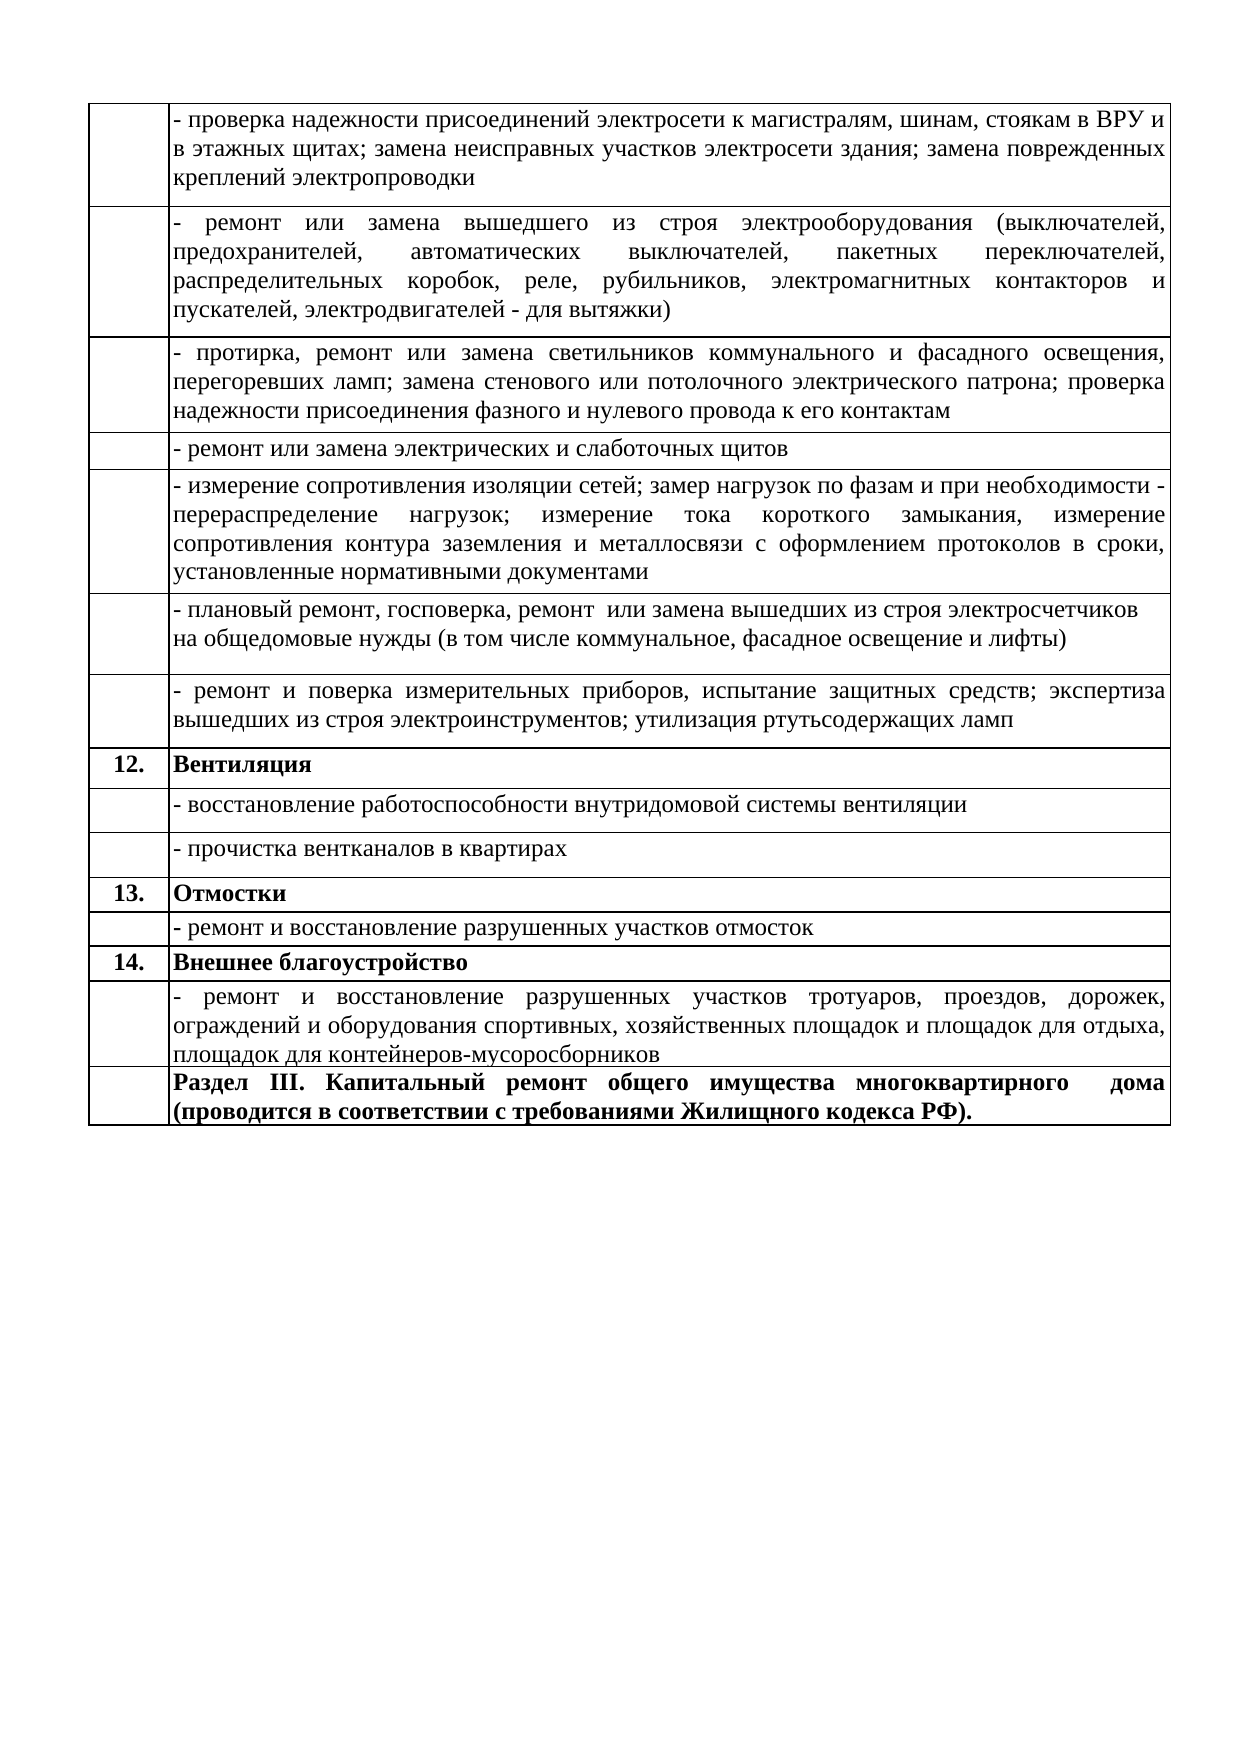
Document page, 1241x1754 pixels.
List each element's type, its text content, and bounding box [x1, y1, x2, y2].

table_cell - проверка надежности присоединений электросети к магистралям, шинам, стоякам в ВРУ и в этажных щитах; замена неисправных участков электросети здания; замена поврежденных креплений электропроводки [170, 104, 1170, 206]
table_cell - ремонт и восстановление разрушенных участков тротуаров, проездов, дорожек, ограждений и оборудования спортивных, хозяйственных площадок и площадок для отдыха, площадок для контейнеров-мусоросборников [170, 982, 1170, 1066]
table_cell - протирка, ремонт или замена светильников коммунального и фасадного освещения, перегоревших ламп; замена стенового или потолочного электрического патрона; проверка надежности присоединения фазного и нулевого провода к его контактам [170, 338, 1170, 431]
table_cell Вентиляция [170, 749, 1170, 787]
table_cell [90, 104, 168, 206]
table_cell Отмостки [170, 878, 1170, 911]
table_cell - измерение сопротивления изоляции сетей; замер нагрузок по фазам и при необходимости - перераспределение нагрузок; измерение тока короткого замыкания, измерение сопротивления контура заземления и металлосвязи с оформлением протоколов в сроки, установленные нормативными документами [170, 470, 1170, 592]
table_cell [90, 675, 168, 747]
table_cell - ремонт и поверка измерительных приборов, испытание защитных средств; экспертиза вышедших из строя электроинструментов; утилизация ртутьсодержащих ламп [170, 675, 1170, 747]
table_cell [90, 470, 168, 592]
table_cell [90, 594, 168, 674]
table_cell 12. [90, 749, 168, 787]
table_cell - ремонт или замена вышедшего из строя электрооборудования (выключателей, предохранителей, автоматических выключателей, пакетных переключателей, распределительных коробок, реле, рубильников, электромагнитных контакторов и пускателей, электродвигателей - для вытяжки) [170, 207, 1170, 336]
table_cell Раздел III. Капитальный ремонт общего имущества многоквартирного дома (проводится в соответствии с требованиями Жилищного кодекса РФ). [170, 1067, 1170, 1124]
table_cell [90, 1067, 168, 1124]
table_cell [90, 982, 168, 1066]
table_cell 14. [90, 947, 168, 980]
table_cell - плановый ремонт, госповерка, ремонт или замена вышедших из строя электросчетчиков на общедомовые нужды (в том числе коммунальное, фасадное освещение и лифты) [170, 594, 1170, 674]
table_cell - ремонт и восстановление разрушенных участков отмосток [170, 913, 1170, 945]
table_cell [90, 338, 168, 431]
table_cell [90, 789, 168, 832]
table_cell [90, 913, 168, 945]
table_cell [90, 207, 168, 336]
table_cell - прочистка вентканалов в квартирах [170, 833, 1170, 876]
table_cell Внешнее благоустройство [170, 947, 1170, 980]
table_cell [90, 833, 168, 876]
table_cell - ремонт или замена электрических и слаботочных щитов [170, 433, 1170, 469]
table_cell - восстановление работоспособности внутридомовой системы вентиляции [170, 789, 1170, 832]
table_cell [90, 433, 168, 469]
table_cell 13. [90, 878, 168, 911]
